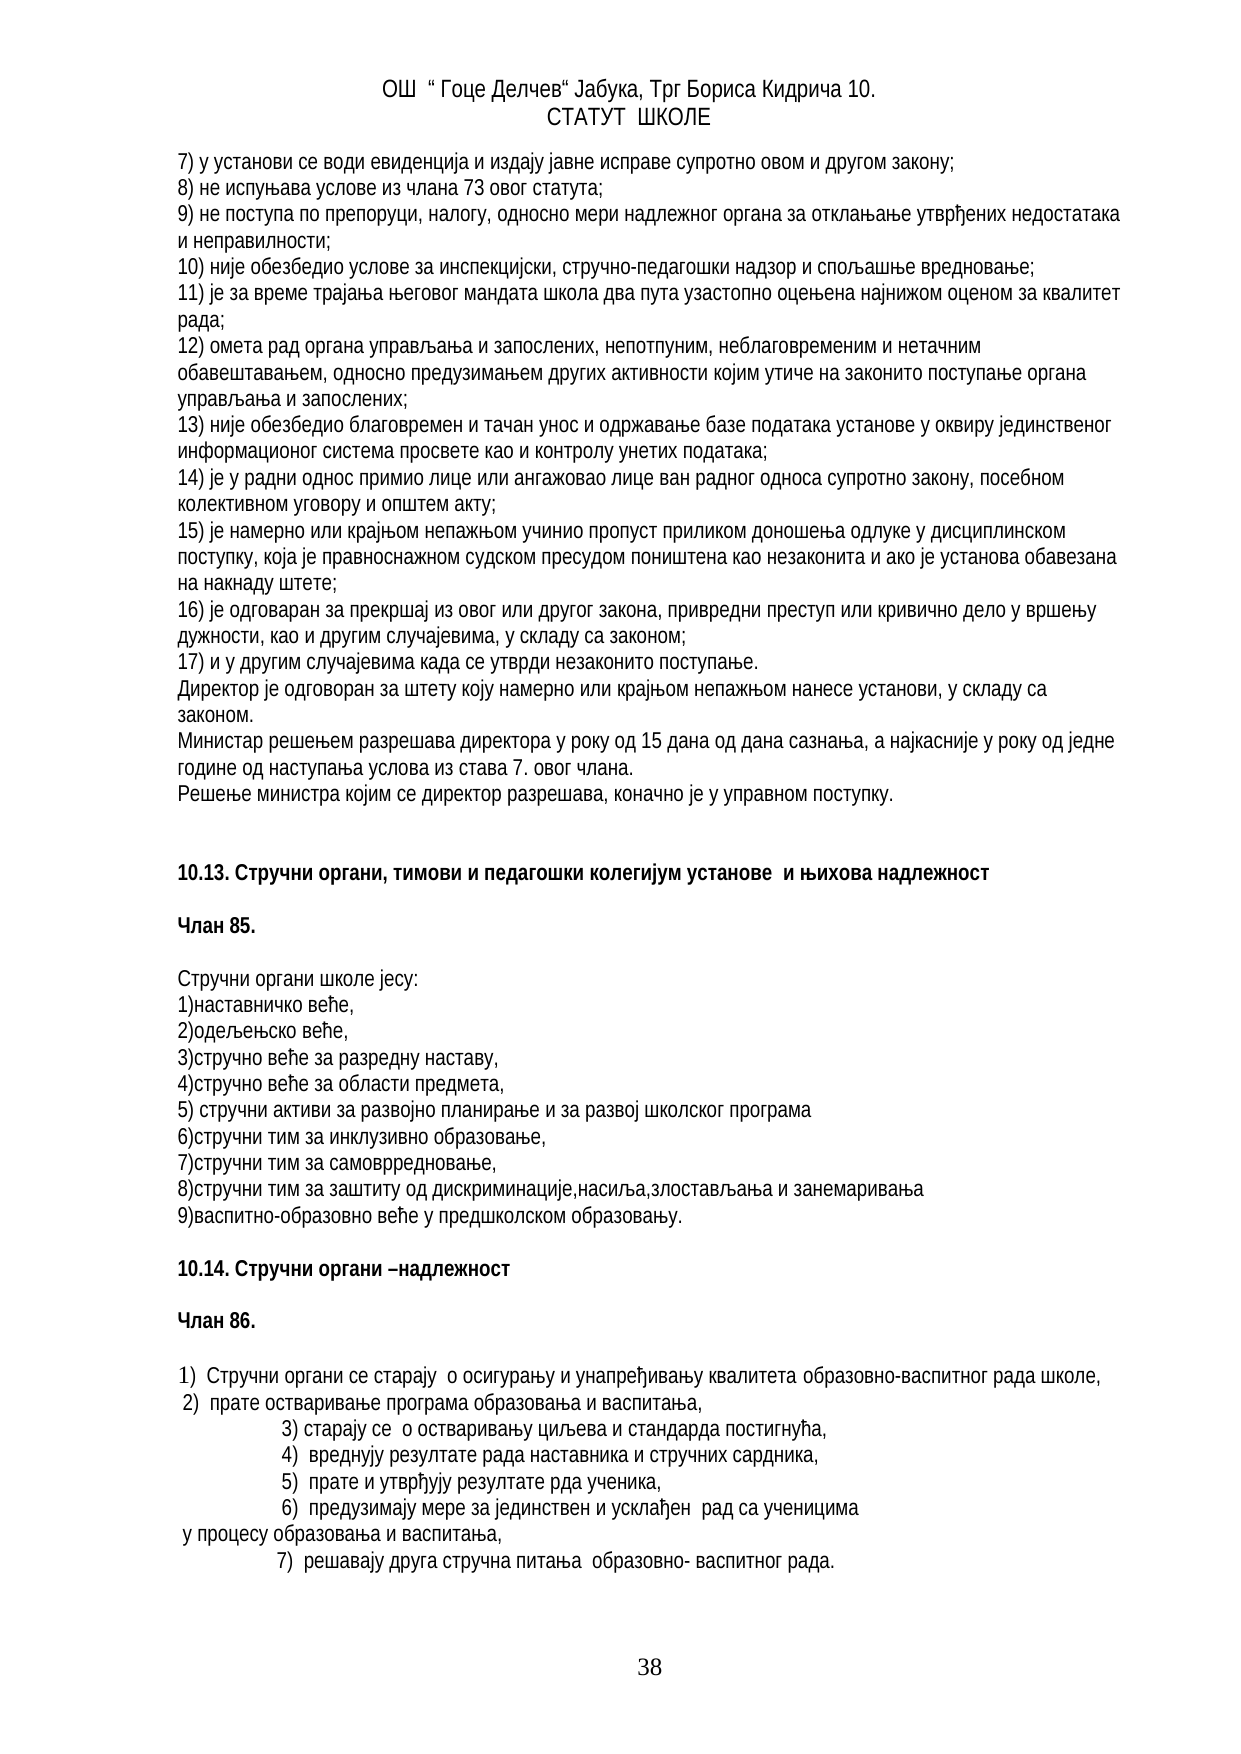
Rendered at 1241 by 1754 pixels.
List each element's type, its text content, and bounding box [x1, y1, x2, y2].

text 16) је одговаран за прекршај из овог или другог закона, привредни преступ или кривично дело у вршењу дужности, као и другим случајевима, у складу са законом; [177, 596, 1122, 648]
text 8) не испуњава услове из члана 73 овог статута; [177, 174, 1122, 200]
text 7) решавају друга стручна питања образовно- васпитног рада. [177, 1547, 1122, 1573]
text у процесу образовања и васпитања, [177, 1520, 1122, 1547]
text 3) старају се о остваривању циљева и стандарда постигнућа, [177, 1415, 1122, 1441]
text 17) и у другим случајевима када се утврди незаконито поступање. [177, 648, 1122, 675]
text 12) омета рад органа управљања и запослених, непотпуним, неблаговременим и нетачним обавештавањем, односно предузимањем других активности којим утиче на законито поступање органа управљања и запослених; [177, 332, 1122, 411]
text Члан 85. [177, 912, 1122, 938]
text 13) није обезбедио благовремен и тачан унос и одржавање базе података установе у оквиру јединственог информационог система просвете као и контролу унетих података; [177, 411, 1122, 464]
text Члан 86. [177, 1307, 1122, 1333]
text 5) стручни активи за развојно планирање и за развој школског програма [177, 1096, 1122, 1123]
text 3)стручно веће за разредну наставу, [177, 1044, 1122, 1070]
text 4) вреднују резултате рада наставника и стручних сардника, [177, 1441, 1122, 1468]
text 1)наставничко веће, [177, 991, 1122, 1017]
text 7)стручни тим за самоврредновање, [177, 1149, 1122, 1175]
text 6)стручни тим за инклузивно образовање, [177, 1123, 1122, 1149]
text 10.13. Стручни органи, тимови и педагошки колегијум установе и њихова надлежност [177, 859, 1122, 886]
text 7) у установи се води евиденција и издају јавне исправе супротно овом и другом закону; [177, 148, 1122, 174]
text 8)стручни тим за заштиту од дискриминације,насиља,злостављања и занемаривања [177, 1175, 1122, 1202]
text 5) прате и утврђују резултате рда ученика, [177, 1468, 1122, 1494]
text 9)васпитно-образовно веће у предшколском образовању. [177, 1202, 1122, 1228]
text 9) не поступа по препоруци, налогу, односно мери надлежног органа за отклањање утврђених недостатака и неправилности; [177, 200, 1122, 253]
text 2)одељењско веће, [177, 1017, 1122, 1044]
text Директор је одговоран за штету коју намерно или крајњом непажњом нанесе установи, у складу са законом. [177, 675, 1122, 727]
text Стручни органи школе јесу: [177, 964, 1122, 991]
text 15) је намерно или крајњом непажњом учинио пропуст приликом доношења одлуке у дисциплинском поступку, која је правноснажном судском пресудом поништена као незаконита и ако је установа обавезана на накнаду штете; [177, 517, 1122, 596]
text Министар решењем разрешава директора у року од 15 дана од дана сазнања, а најкасније у року од једне године од наступања услова из става 7. овог члана. [177, 727, 1122, 780]
text 10) није обезбедио услове за инспекцијски, стручно-педагошки надзор и спољашње вредновање; [177, 253, 1122, 279]
text 10.14. Стручни органи –надлежност [177, 1254, 1122, 1281]
text Решење министра којим се директор разрешава, коначно је у управном поступку. [177, 780, 1122, 806]
text 4)стручно веће за области предмета, [177, 1070, 1122, 1096]
text 2) прате остваривање програма образовања и васпитања, [177, 1389, 1122, 1415]
text 1) Стручни органи се старају о осигурању и унапређивању квалитета образовно-васпитног рада школе, [177, 1360, 1122, 1389]
text 6) предузимају мере за јединствен и усклађен рад са ученицима [177, 1494, 1122, 1520]
text 11) је за време трајања његовог мандата школа два пута узастопно оцењена најнижом оценом за квалитет рада; [177, 279, 1122, 332]
text 14) је у радни однос примио лице или ангажовао лице ван радног односа супротно закону, посебном колективном уговору и општем акту; [177, 464, 1122, 517]
